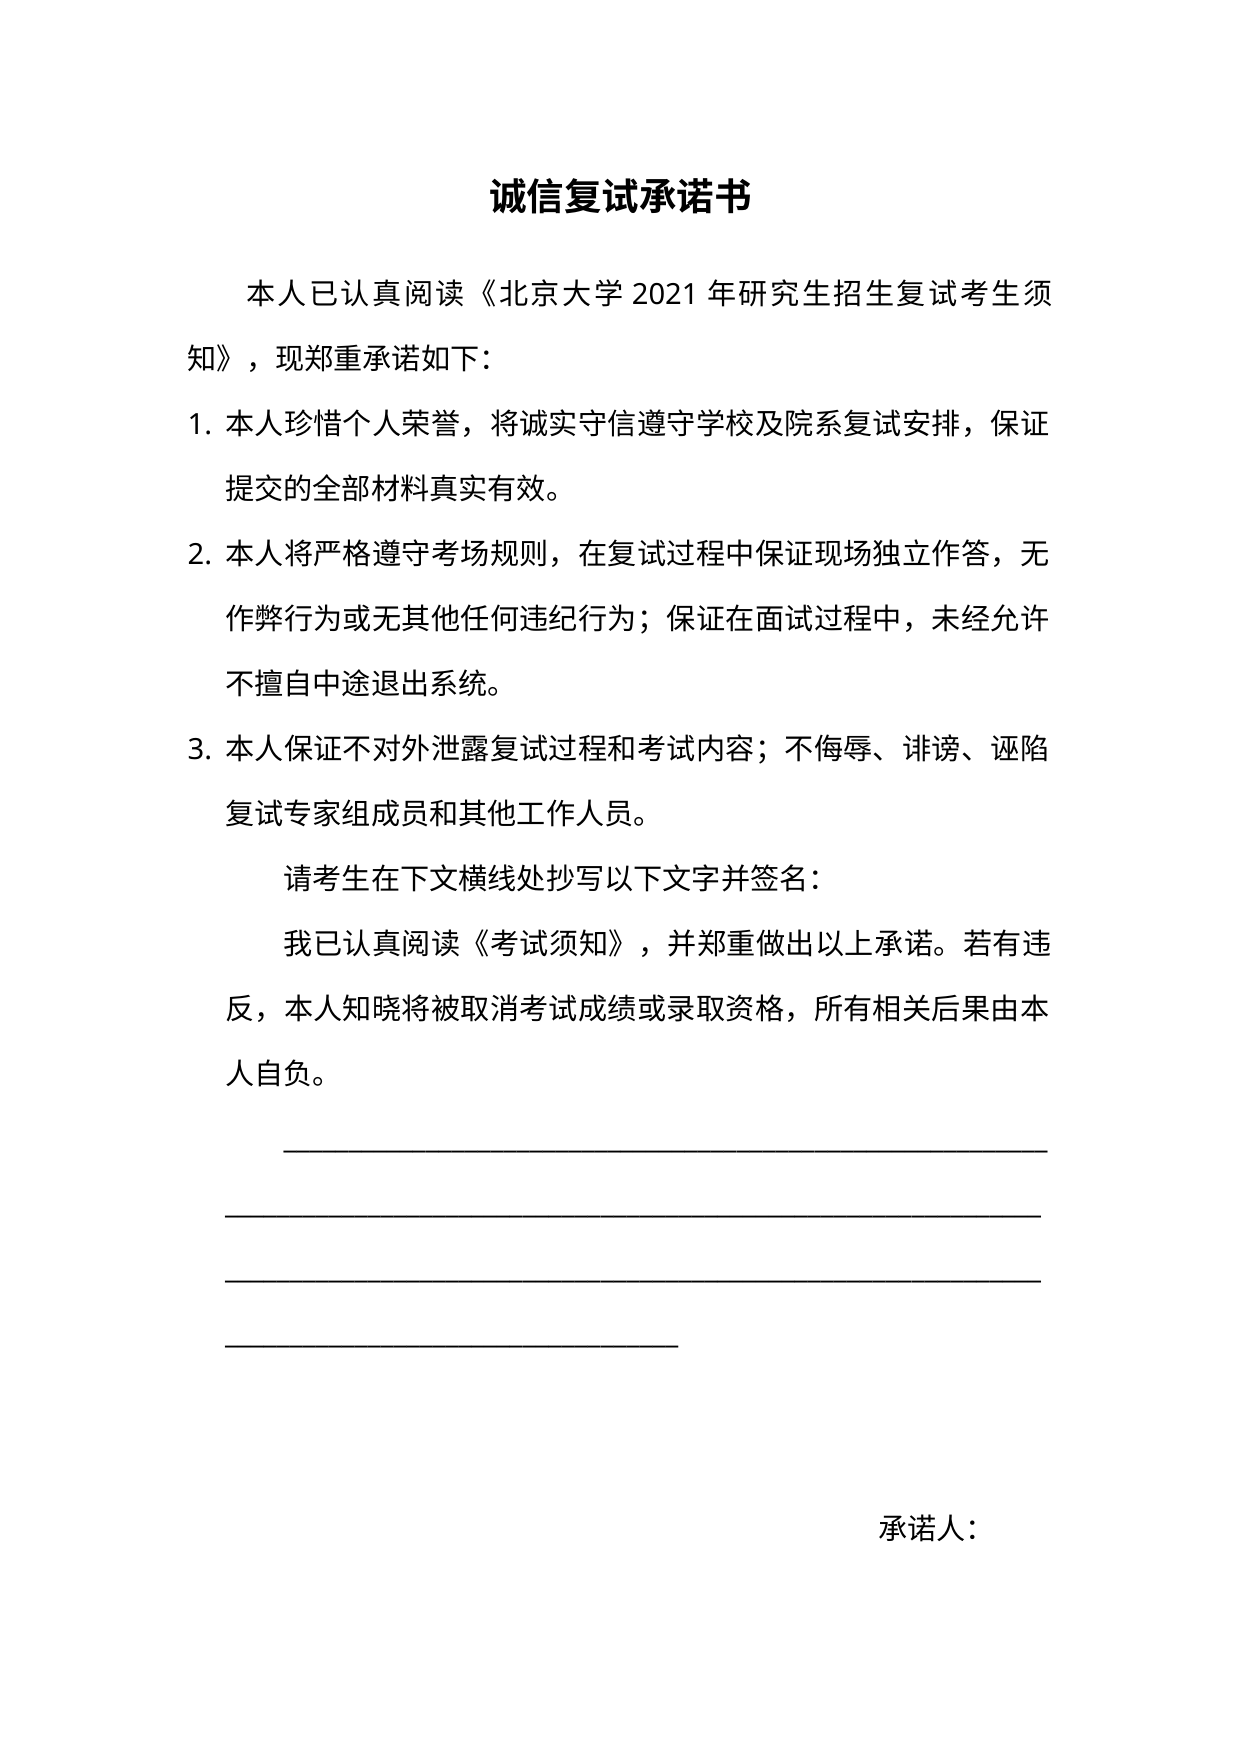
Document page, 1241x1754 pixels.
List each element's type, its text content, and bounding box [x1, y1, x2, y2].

text 承诺人： [187, 1494, 994, 1559]
list 本人将严格遵守考场规则，在复试过程中保证现场独立作答，无作弊行为或无其他任何违纪行为；保证在面试过程中，未经允许不擅自中途退出系统。 [187, 519, 1053, 714]
list 我已认真阅读《考试须知》，并郑重做出以上承诺。若有违反，本人知晓将被取消考试成绩或录取资格，所有相关后果由本人自负。 [225, 909, 1053, 1104]
list ____________________________________________________________________________________________________________________________________________________________________________________________________________________________ [225, 1104, 1053, 1364]
list 请考生在下文横线处抄写以下文字并签名： [225, 844, 1053, 909]
text 诚信复试承诺书 [187, 162, 1053, 227]
list 本人珍惜个人荣誉，将诚实守信遵守学校及院系复试安排，保证提交的全部材料真实有效。 [187, 389, 1053, 519]
text 本人已认真阅读《北京大学2021年研究生招生复试考生须知》，现郑重承诺如下： [187, 259, 1053, 389]
list 本人保证不对外泄露复试过程和考试内容；不侮辱、诽谤、诬陷复试专家组成员和其他工作人员。 [187, 714, 1053, 844]
